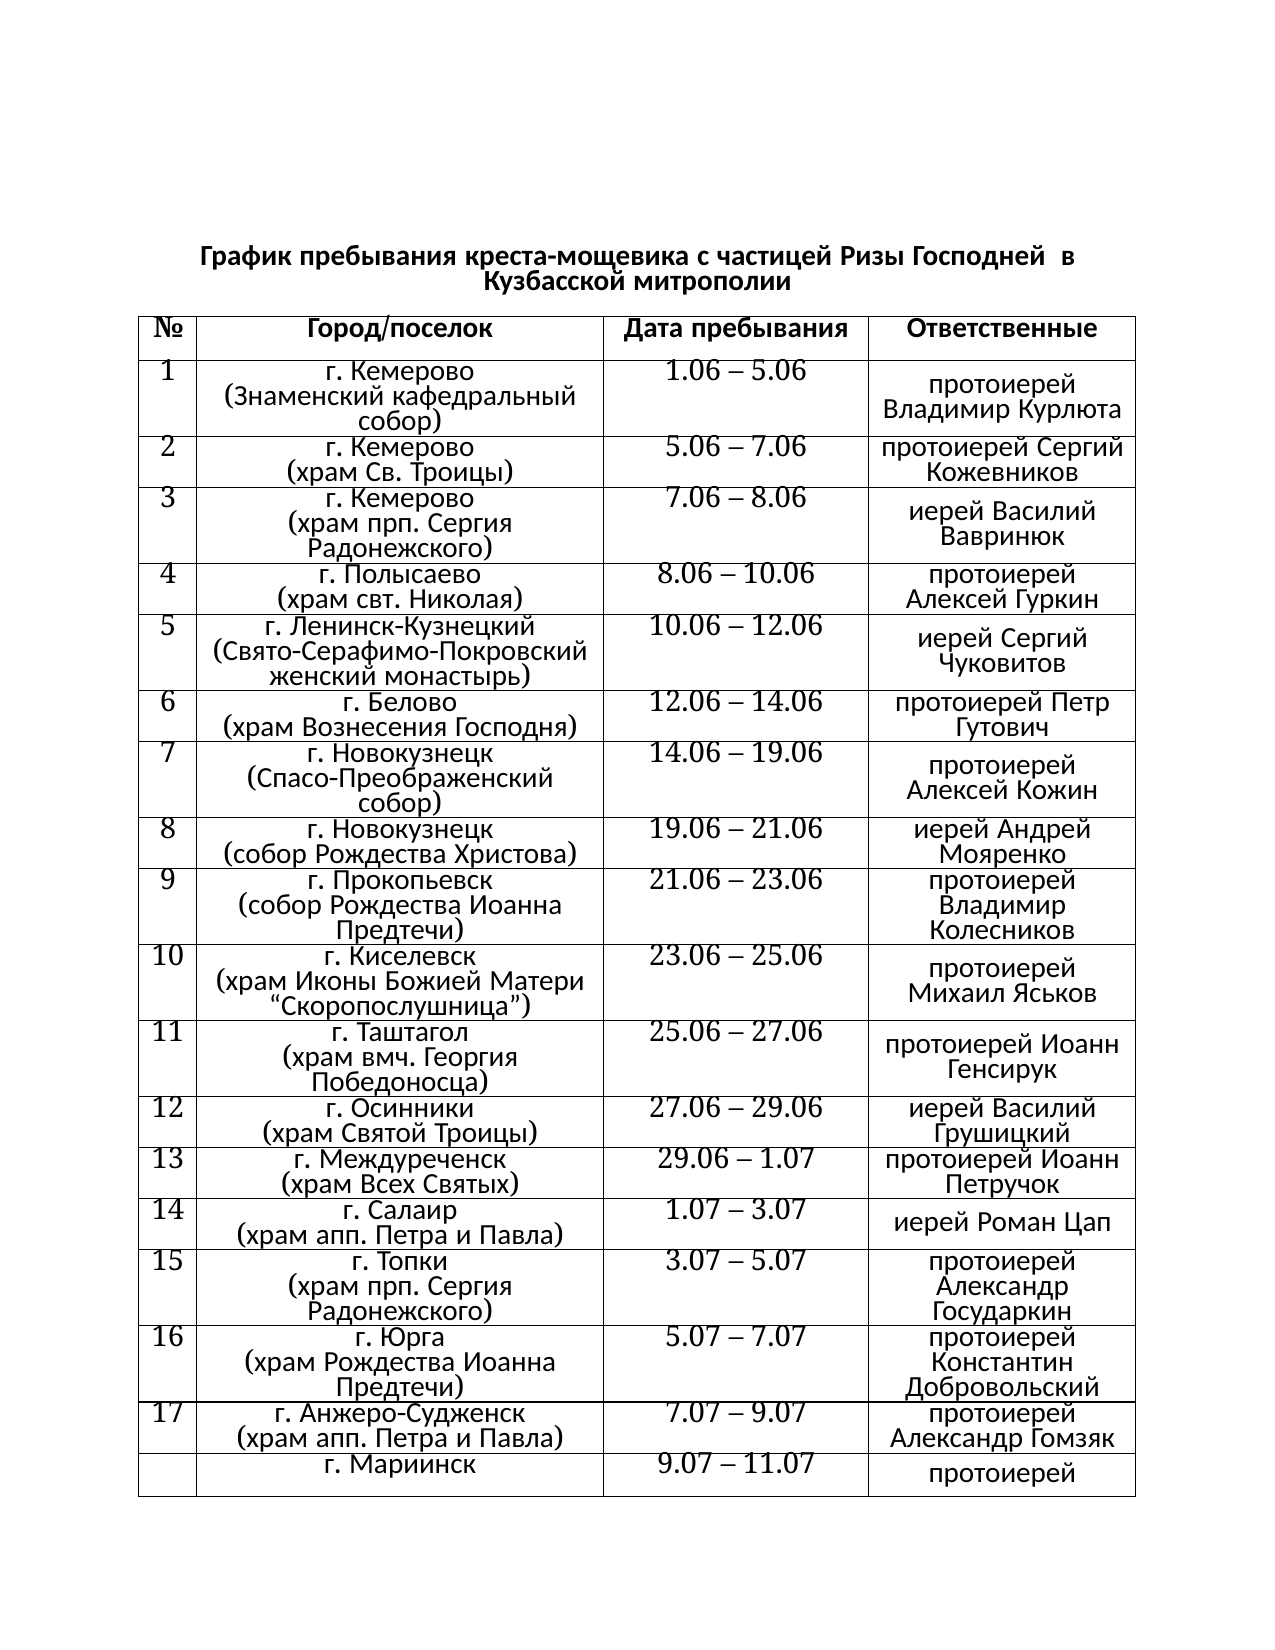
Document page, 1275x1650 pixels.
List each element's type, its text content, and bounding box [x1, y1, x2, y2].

table_cell г. Новокузнецк (собор Рождества Христова) [197, 818, 603, 868]
table_cell 1.07 – 3.07 [604, 1199, 868, 1249]
table_cell 14 [139, 1199, 196, 1249]
table_cell протоиерей Иоанн Петручок [869, 1148, 1135, 1198]
table_cell г. Ленинск-Кузнецкий (Свято-Серафимо-Покровский женский монастырь) [197, 615, 603, 690]
table_cell 19.06 – 21.06 [604, 818, 868, 868]
table_header Город/поселок [197, 317, 603, 360]
table_cell г. Анжеро-Судженск (храм апп. Петра и Павла) [197, 1403, 603, 1452]
table_cell 5.06 – 7.06 [604, 437, 868, 487]
table_cell иерей Василий Грушицкий [869, 1097, 1135, 1147]
table_cell 12 [139, 1097, 196, 1147]
table_cell [139, 1454, 196, 1496]
table_cell г. Полысаево (храм свт. Николая) [197, 564, 603, 614]
table_cell г. Кемерово (храм Св. Троицы) [197, 437, 603, 487]
table_cell г. Осинники (храм Святой Троицы) [197, 1097, 603, 1147]
text График пребывания креста-мощевика с частицей Ризы Господней в Кузбасской митрополии [150, 245, 1125, 295]
table_cell протоиерей Константин Добровольский [869, 1326, 1135, 1401]
table_cell г. Междуреченск (храм Всех Святых) [197, 1148, 603, 1198]
table_cell протоиерей Алексей Гуркин [869, 564, 1135, 614]
table_cell г. Киселевск (храм Иконы Божией Матери “Скоропослушница”) [197, 945, 603, 1020]
table_cell 27.06 – 29.06 [604, 1097, 868, 1147]
table_cell 4 [139, 564, 196, 614]
table_cell протоиерей Александр Гомзяк [869, 1403, 1135, 1452]
table_cell 13 [139, 1148, 196, 1198]
table_cell 2 [139, 437, 196, 487]
table_cell г. Белово (храм Вознесения Господня) [197, 691, 603, 741]
table_cell 15 [139, 1250, 196, 1325]
table_cell 7.06 – 8.06 [604, 488, 868, 563]
table_cell 7 [139, 742, 196, 817]
table_cell иерей Андрей Мояренко [869, 818, 1135, 868]
table_cell 11 [139, 1021, 196, 1096]
table_cell 16 [139, 1326, 196, 1401]
table_cell 10 [139, 945, 196, 1020]
table_cell 23.06 – 25.06 [604, 945, 868, 1020]
table_header Ответственные [869, 317, 1135, 360]
table_header Дата пребывания [604, 317, 868, 360]
table_cell 5 [139, 615, 196, 690]
table_cell г. Юрга (храм Рождества Иоанна Предтечи) [197, 1326, 603, 1401]
table_cell 17 [139, 1403, 196, 1452]
table_cell иерей Роман Цап [869, 1199, 1135, 1249]
table_cell 29.06 – 1.07 [604, 1148, 868, 1198]
table_cell 1 [139, 361, 196, 436]
table_cell протоиерей Михаил Яськов [869, 945, 1135, 1020]
table_cell 10.06 – 12.06 [604, 615, 868, 690]
table_header № [139, 317, 196, 360]
table_cell 3 [139, 488, 196, 563]
table_cell г. Прокопьевск (собор Рождества Иоанна Предтечи) [197, 869, 603, 944]
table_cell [869, 1454, 1135, 1496]
table_cell протоиерей Иоанн Генсирук [869, 1021, 1135, 1096]
table_cell г. Кемерово (храм прп. Сергия Радонежского) [197, 488, 603, 563]
table_cell протоиерей Александр Государкин [869, 1250, 1135, 1325]
table_cell иерей Василий Вавринюк [869, 488, 1135, 563]
table_cell г. Салаир (храм апп. Петра и Павла) [197, 1199, 603, 1249]
table_cell протоиерей Петр Гутович [869, 691, 1135, 741]
table_cell 7.07 – 9.07 [604, 1403, 868, 1452]
table_cell 14.06 – 19.06 [604, 742, 868, 817]
table_cell 5.07 – 7.07 [604, 1326, 868, 1401]
table_cell 8.06 – 10.06 [604, 564, 868, 614]
table_cell 12.06 – 14.06 [604, 691, 868, 741]
table_cell 8 [139, 818, 196, 868]
table_cell 9 [139, 869, 196, 944]
table_cell г. Кемерово (Знаменский кафедральный собор) [197, 361, 603, 436]
table_cell 6 [139, 691, 196, 741]
table_cell 9.07 – 11.07 [604, 1454, 868, 1496]
table_cell протоиерей Владимир Курлюта [869, 361, 1135, 436]
table_cell 21.06 – 23.06 [604, 869, 868, 944]
table_cell 25.06 – 27.06 [604, 1021, 868, 1096]
table_cell г. Топки (храм прп. Сергия Радонежского) [197, 1250, 603, 1325]
table_cell 3.07 – 5.07 [604, 1250, 868, 1325]
table_cell г. Новокузнецк (Спасо-Преображенский собор) [197, 742, 603, 817]
table_cell протоиерей Владимир Колесников [869, 869, 1135, 944]
table_cell иерей Сергий Чуковитов [869, 615, 1135, 690]
table_cell протоиерей Сергий Кожевников [869, 437, 1135, 487]
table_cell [197, 1454, 603, 1496]
table_cell г. Таштагол (храм вмч. Георгия Победоносца) [197, 1021, 603, 1096]
table_cell 1.06 – 5.06 [604, 361, 868, 436]
table_cell протоиерей Алексей Кожин [869, 742, 1135, 817]
